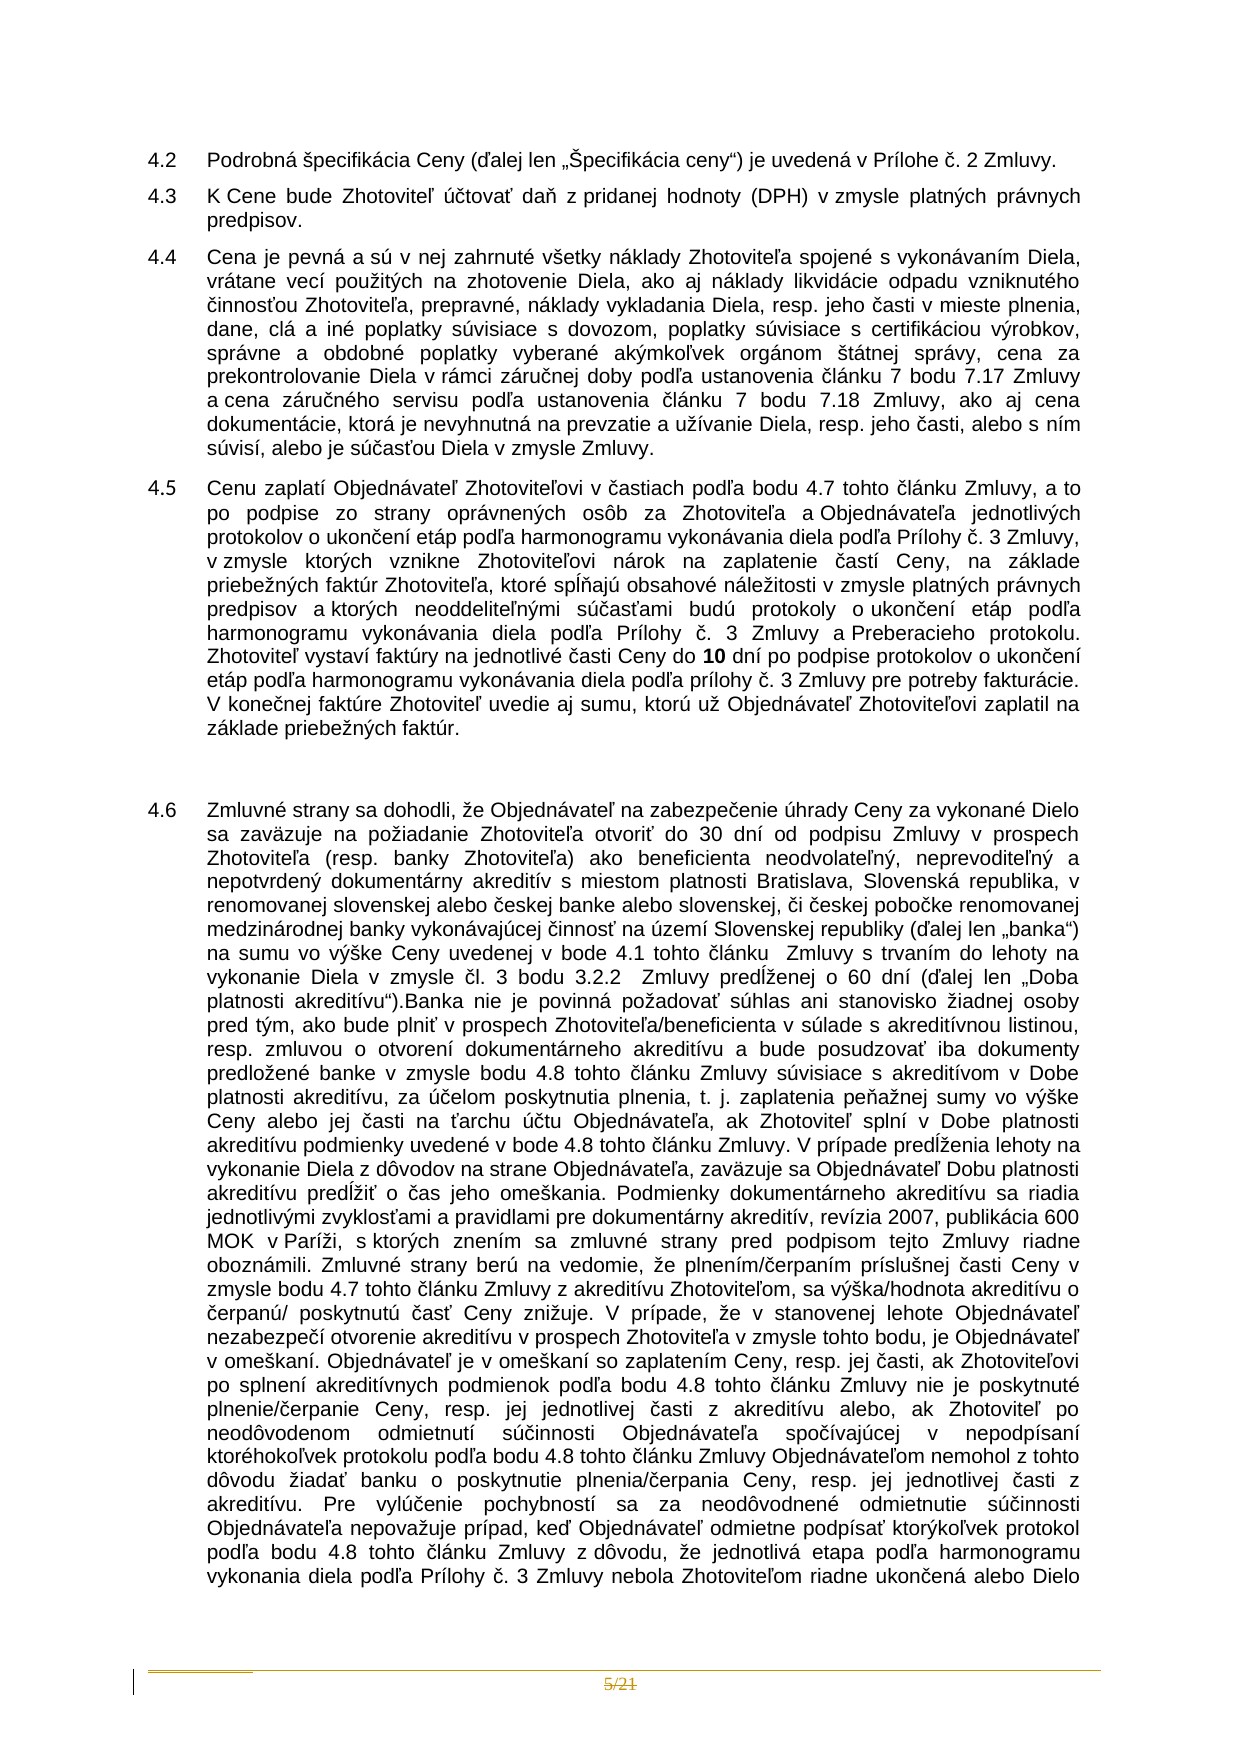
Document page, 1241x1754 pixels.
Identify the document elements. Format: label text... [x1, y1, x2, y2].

list K Cene bude Zhotoviteľ účtovať daň z pridanej hodnoty (DPH) v zmysle platných právnych predpisov. [148, 184, 1081, 232]
list Podrobná špecifikácia Ceny (ďalej len „Špecifikácia ceny“) je uvedená v Prílohe č. 2 Zmluvy. [148, 148, 1081, 172]
list Cenu zaplatí Objednávateľ Zhotoviteľovi v častiach podľa bodu 4.7 tohto článku Zmluvy, a to po podpise zo strany oprávnených osôb za Zhotoviteľa a Objednávateľa jednotlivých protokolov o ukončení etáp podľa harmonogramu vykonávania diela podľa Prílohy č. 3 Zmluvy, v zmysle ktorých vznikne Zhotoviteľovi nárok na zaplatenie častí Ceny, na základe priebežných faktúr Zhotoviteľa, ktoré spĺňajú obsahové náležitosti v zmysle platných právnych predpisov a ktorých neoddeliteľnými súčasťami budú protokoly o ukončení etáp podľa harmonogramu vykonávania diela podľa Prílohy č. 3 Zmluvy a Preberacieho protokolu. Zhotoviteľ vystaví faktúry na jednotlivé časti Ceny do 10 dní po podpise protokolov o ukončení etáp podľa harmonogramu vykonávania diela podľa prílohy č. 3 Zmluvy pre potreby fakturácie. V konečnej faktúre Zhotoviteľ uvedie aj sumu, ktorú už Objednávateľ Zhotoviteľovi zaplatil na základe priebežných faktúr. [148, 473, 1081, 740]
list Cena je pevná a sú v nej zahrnuté všetky náklady Zhotoviteľa spojené s vykonávaním Diela, vrátane vecí použitých na zhotovenie Diela, ako aj náklady likvidácie odpadu vzniknutého činnosťou Zhotoviteľa, prepravné, náklady vykladania Diela, resp. jeho časti v mieste plnenia, dane, clá a iné poplatky súvisiace s dovozom, poplatky súvisiace s certifikáciou výrobkov, správne a obdobné poplatky vyberané akýmkoľvek orgánom štátnej správy, cena za prekontrolovanie Diela v rámci záručnej doby podľa ustanovenia článku 7 bodu 7.17 Zmluvy a cena záručného servisu podľa ustanovenia článku 7 bodu 7.18 Zmluvy, ako aj cena dokumentácie, ktorá je nevyhnutná na prevzatie a užívanie Diela, resp. jeho časti, alebo s ním súvisí, alebo je súčasťou Diela v zmysle Zmluvy. [148, 244, 1081, 460]
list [148, 797, 1081, 1588]
